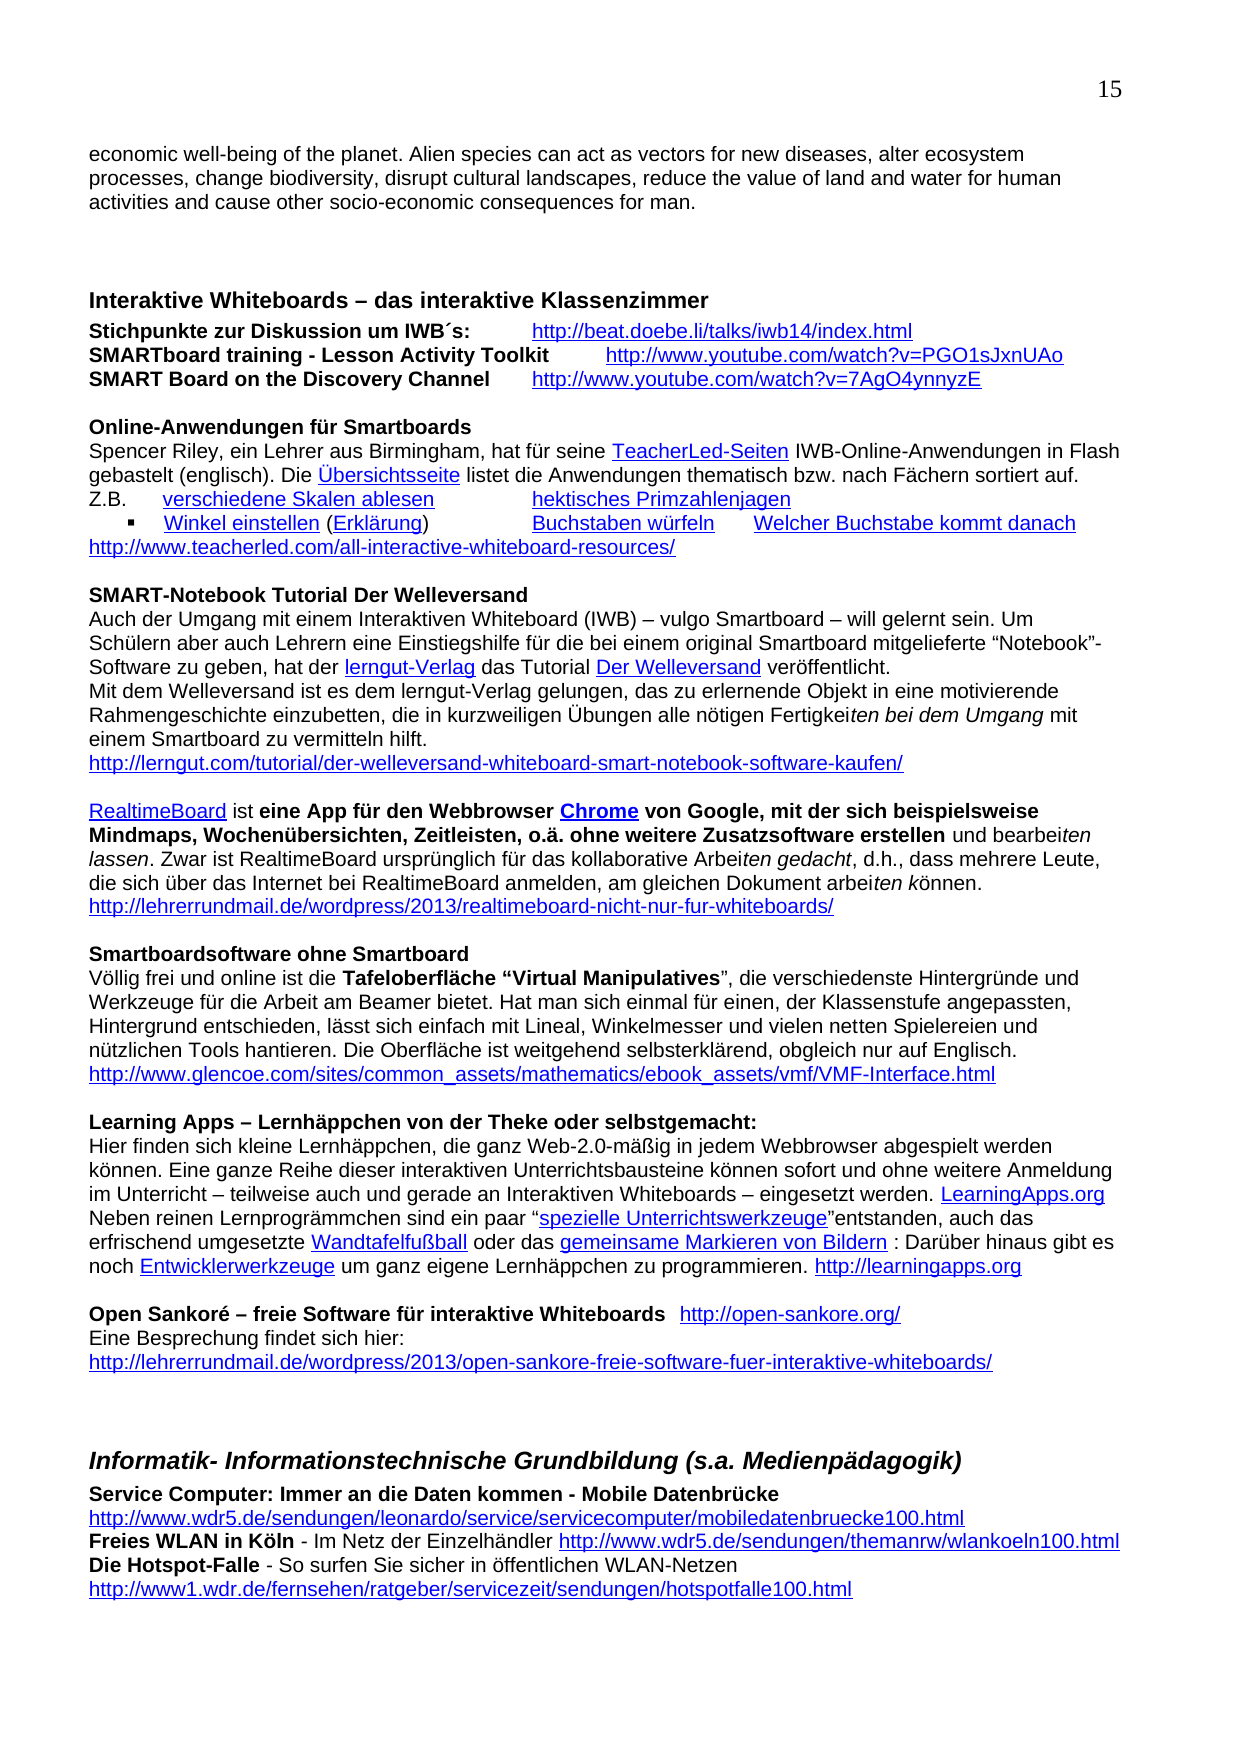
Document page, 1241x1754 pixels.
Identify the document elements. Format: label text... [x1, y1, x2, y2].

text http://lehrerrundmail.de/wordpress/2013/open-sankore-freie-software-fuer-interaktive-whiteboards/ [89, 1349, 1122, 1373]
text Spencer Riley, ein Lehrer aus Birmingham, hat für seine TeacherLed-Seiten IWB-Online-Anwendungen in Flash gebastelt (englisch). Die Übersichtsseite listet die Anwendungen thematisch bzw. nach Fächern sortiert auf. Z.B. verschiedene Skalen ablesen hektisches Primzahlenjagen [89, 439, 1122, 511]
text Stichpunkte zur Diskussion um IWB´s: http://beat.doebe.li/talks/iwb14/index.html [89, 319, 1122, 343]
text Service Computer: Immer an die Daten kommen - Mobile Datenbrücke http://www.wdr5.de/sendungen/leonardo/service/servicecomputer/mobiledatenbruecke100.html [89, 1481, 1122, 1529]
text SMART Board on the Discovery Channel http://www.youtube.com/watch?v=7AgO4ynnyzE [89, 367, 1122, 391]
text RealtimeBoard ist eine App für den Webbrowser Chrome von Google, mit der sich beispielsweise Mindmaps, Wochenübersichten, Zeitleisten, o.ä. ohne weitere Zusatzsoftware erstellen und bearbeiten lassen. Zwar ist RealtimeBoard ursprünglich für das kollaborative Arbeiten gedacht, d.h., dass mehrere Leute, die sich über das Internet bei RealtimeBoard anmelden, am gleichen Dokument arbeiten können. [89, 798, 1122, 894]
text http://lehrerrundmail.de/wordpress/2013/realtimeboard-nicht-nur-fur-whiteboards/ [89, 894, 1122, 918]
text Mit dem Welleversand ist es dem lerngut-Verlag gelungen, das zu erlernende Objekt in eine motivierende Rahmengeschichte einzubetten, die in kurzweiligen Übungen alle nötigen Fertigkeiten bei dem Umgang mit einem Smartboard zu vermitteln hilft. [89, 679, 1122, 751]
text Neben reinen Lernprogrämmchen sind ein paar “spezielle Unterrichtswerkzeuge”entstanden, auch das erfrischend umgesetzte Wandtafelfußball oder das gemeinsame Markieren von Bildern : Darüber hinaus gibt es noch Entwicklerwerkzeuge um ganz eigene Lernhäppchen zu programmieren. http://learningapps.org [89, 1206, 1122, 1278]
subtitle Interaktive Whiteboards – das interaktive Klassenzimmer [89, 287, 1122, 313]
text Völlig frei und online ist die Tafeloberfläche “Virtual Manipulatives”, die verschiedenste Hintergründe und Werkzeuge für die Arbeit am Beamer bietet. Hat man sich einmal für einen, der Klassenstufe angepassten, Hintergrund entschieden, lässt sich einfach mit Lineal, Winkelmesser und vielen netten Spielereien und nützlichen Tools hantieren. Die Oberfläche ist weitgehend selbsterklärend, obgleich nur auf Englisch. http://www.glencoe.com/sites/common_assets/mathematics/ebook_assets/vmf/VMF-Interface.html [89, 966, 1122, 1086]
text Eine Besprechung findet sich hier: [89, 1326, 1122, 1349]
text SMARTboard training - Lesson Activity Toolkit http://www.youtube.com/watch?v=PGO1sJxnUAo [89, 343, 1122, 367]
text http://lerngut.com/tutorial/der-welleversand-whiteboard-smart-notebook-software-kaufen/ [89, 751, 1122, 774]
text Open Sankoré – freie Software für interaktive Whiteboards http://open-sankore.org/ [89, 1302, 1122, 1326]
text Learning Apps – Lernhäppchen von der Theke oder selbstgemacht: [89, 1110, 1122, 1134]
text Auch der Umgang mit einem Interaktiven Whiteboard (IWB) – vulgo Smartboard – will gelernt sein. Um Schülern aber auch Lehrern eine Einstiegshilfe für die bei einem original Smartboard mitgelieferte “Notebook”-Software zu geben, hat der lerngut-Verlag das Tutorial Der Welleversand veröffentlicht. [89, 607, 1122, 679]
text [89, 142, 1122, 214]
text Freies WLAN in Köln - Im Netz der Einzelhändler http://www.wdr5.de/sendungen/themanrw/wlankoeln100.html [89, 1529, 1122, 1553]
text http://www.teacherled.com/all-interactive-whiteboard-resources/ [89, 535, 1122, 559]
list Winkel einstellen (Erklärung) Buchstaben würfeln Welcher Buchstabe kommt danach [126, 511, 1122, 535]
text Hier finden sich kleine Lernhäppchen, die ganz Web-2.0-mäßig in jedem Webbrowser abgespielt werden können. Eine ganze Reihe dieser interaktiven Unterrichtsbausteine können sofort und ohne weitere Anmeldung im Unterricht – teilweise auch und gerade an Interaktiven Whiteboards – eingesetzt werden. LearningApps.org [89, 1134, 1122, 1206]
text Die Hotspot-Falle - So surfen Sie sicher in öffentlichen WLAN-Netzen http://www1.wdr.de/fernsehen/ratgeber/servicezeit/sendungen/hotspotfalle100.html [89, 1553, 1122, 1601]
text Smartboardsoftware ohne Smartboard [89, 942, 1122, 966]
text Online-Anwendungen für Smartboards [89, 415, 1122, 439]
subtitle Informatik- Informationstechnische Grundbildung (s.a. Medienpädagogik) [89, 1446, 1122, 1475]
text SMART-Notebook Tutorial Der Welleversand [89, 583, 1122, 607]
